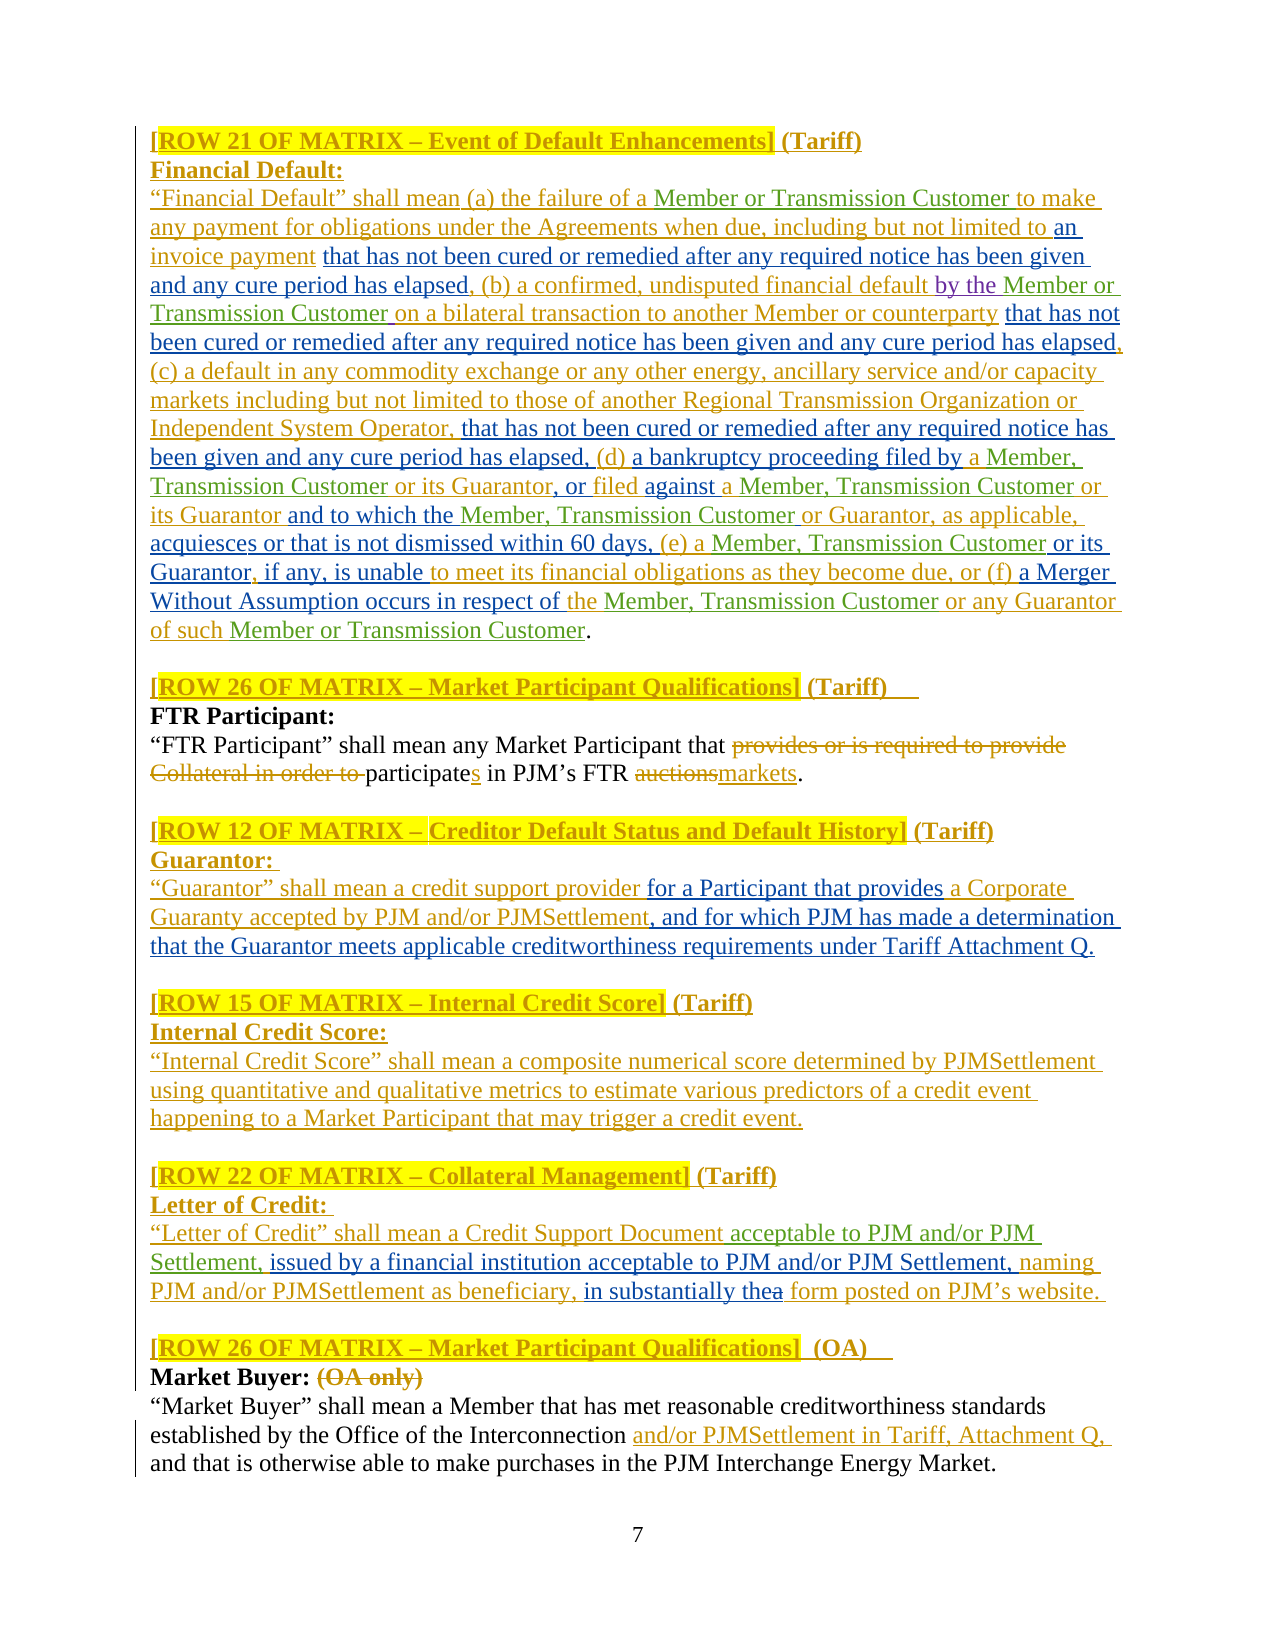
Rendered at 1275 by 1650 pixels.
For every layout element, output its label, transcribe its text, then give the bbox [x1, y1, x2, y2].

text . [150, 183, 1125, 643]
text FTR Participant: [150, 701, 1125, 730]
text participate in PJM’s FTR . [150, 758, 1125, 787]
text Market Buyer: [150, 1362, 1125, 1391]
text “FTR Participant” shall mean any Market Participant that [150, 730, 1125, 758]
text “Market Buyer” shall mean a Member that has met reasonable creditworthiness standards [150, 1391, 1125, 1420]
text established by the Office of the Interconnection and that is otherwise able to make purchases in the PJM Interchange Energy Market. [150, 1420, 1125, 1477]
